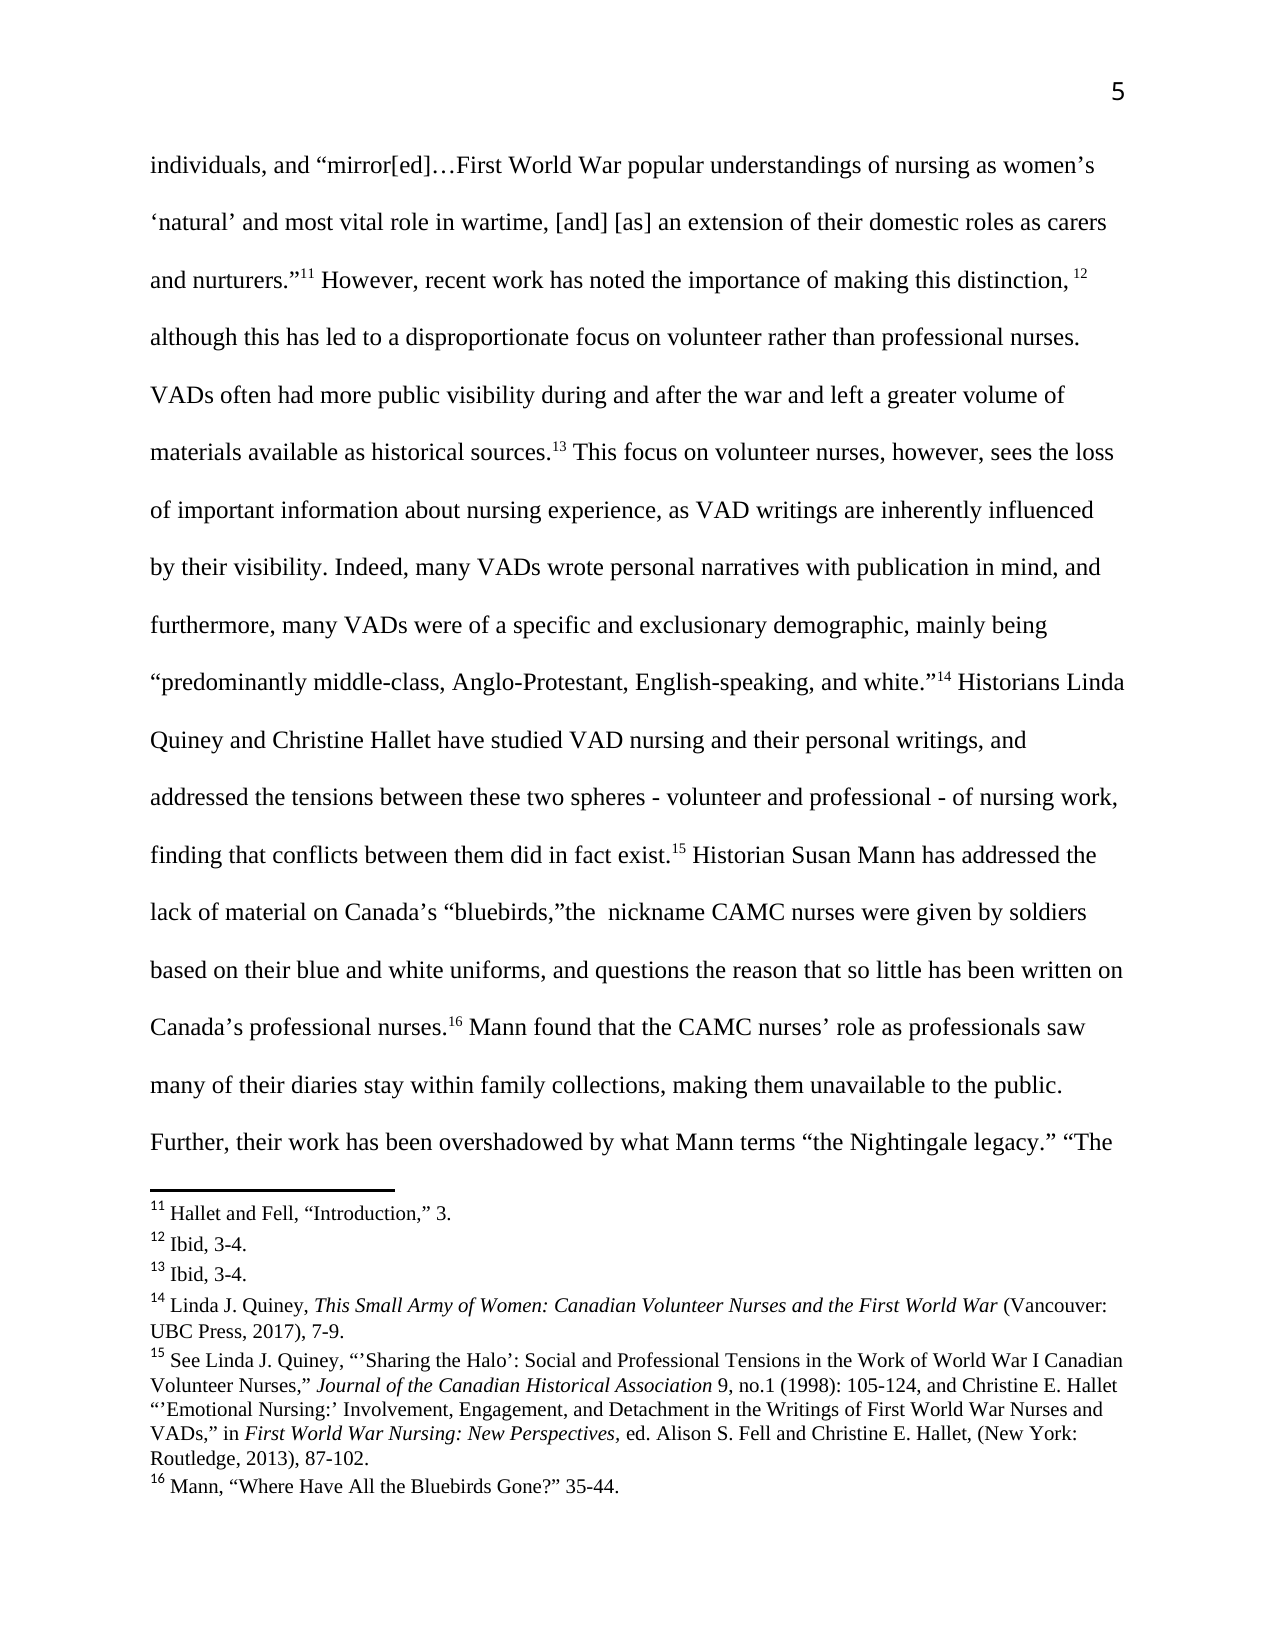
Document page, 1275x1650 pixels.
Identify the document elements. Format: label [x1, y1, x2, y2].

text [150, 150, 1125, 1156]
